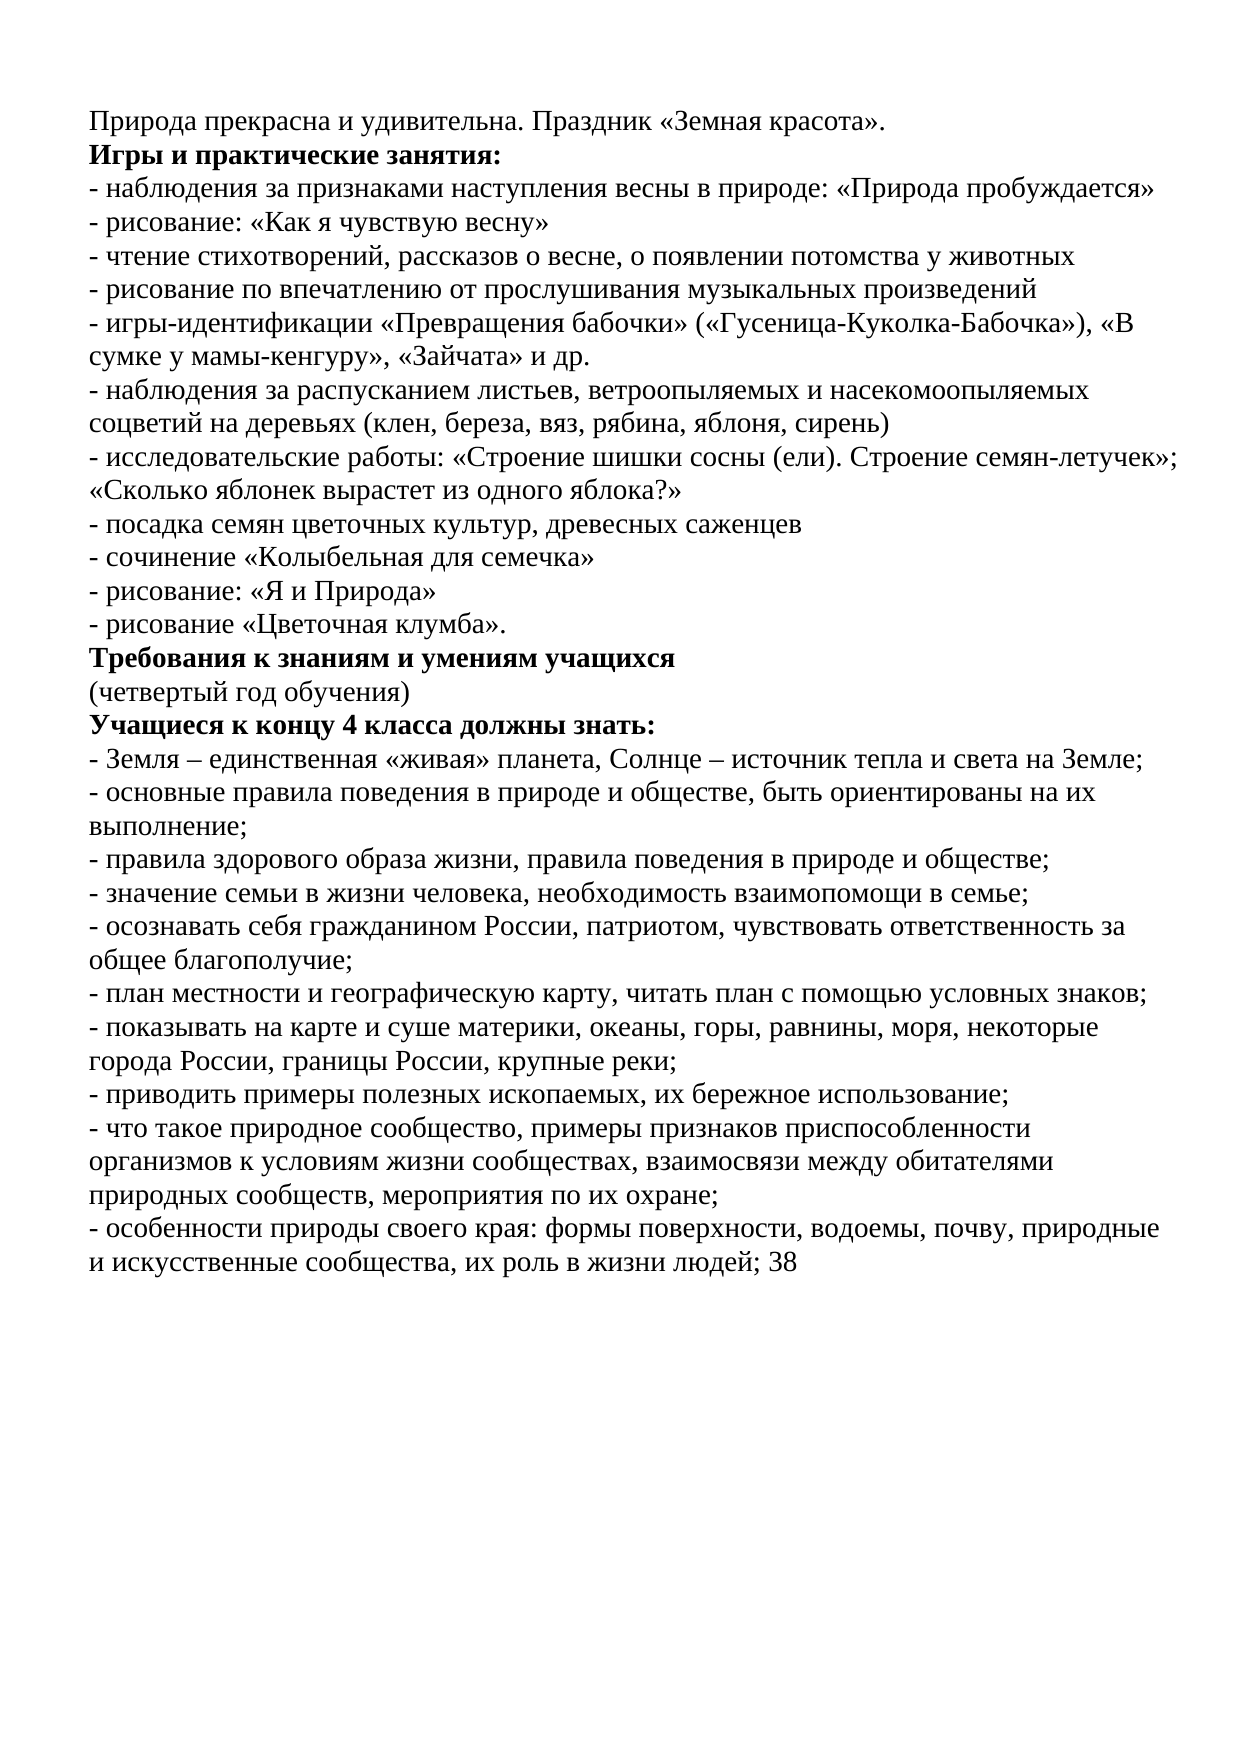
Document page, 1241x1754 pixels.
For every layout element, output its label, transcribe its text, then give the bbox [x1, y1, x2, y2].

text - рисование по впечатлению от прослушивания музыкальных произведений [89, 271, 1181, 305]
text - чтение стихотворений, рассказов о весне, о появлении потомства у животных [89, 238, 1181, 271]
text - правила здорового образа жизни, правила поведения в природе и обществе; [89, 841, 1181, 875]
text - значение семьи в жизни человека, необходимость взаимопомощи в семье; [89, 875, 1181, 908]
text - показывать на карте и суше материки, океаны, горы, равнины, моря, некоторые города России, границы России, крупные реки; [89, 1009, 1181, 1076]
text - рисование «Цветочная клумба». [89, 607, 1181, 640]
text - сочинение «Колыбельная для семечка» [89, 539, 1181, 573]
text - приводить примеры полезных ископаемых, их бережное использование; [89, 1076, 1181, 1110]
text - посадка семян цветочных культур, древесных саженцев [89, 506, 1181, 539]
text (четвертый год обучения) [89, 674, 1181, 707]
text - игры-идентификации «Превращения бабочки» («Гусеница-Куколка-Бабочка»), «В сумке у мамы-кенгуру», «Зайчата» и др. [89, 305, 1181, 372]
text - план местности и географическую карту, читать план с помощью условных знаков; [89, 976, 1181, 1009]
text - осознавать себя гражданином России, патриотом, чувствовать ответственность за общее благополучие; [89, 908, 1181, 976]
text Игры и практические занятия: [89, 137, 1181, 171]
text - что такое природное сообщество, примеры признаков приспособленности организмов к условиям жизни сообществах, взаимосвязи между обитателями природных сообществ, мероприятия по их охране; [89, 1110, 1181, 1210]
text - основные правила поведения в природе и обществе, быть ориентированы на их выполнение; [89, 774, 1181, 841]
text - наблюдения за распусканием листьев, ветроопыляемых и насекомоопыляемых соцветий на деревьях (клен, береза, вяз, рябина, яблоня, сирень) [89, 372, 1181, 439]
text Требования к знаниям и умениям учащихся [89, 640, 1181, 674]
text Природа прекрасна и удивительна. Праздник «Земная красота». [89, 103, 1181, 137]
text - Земля – единственная «живая» планета, Солнце – источник тепла и света на Земле; [89, 741, 1181, 774]
text - рисование: «Я и Природа» [89, 573, 1181, 607]
text Учащиеся к концу 4 класса должны знать: [89, 707, 1181, 741]
text - наблюдения за признаками наступления весны в природе: «Природа пробуждается» [89, 171, 1181, 204]
text - рисование: «Как я чувствую весну» [89, 204, 1181, 238]
text - особенности природы своего края: формы поверхности, водоемы, почву, природные и искусственные сообщества, их роль в жизни людей; 38 [89, 1210, 1181, 1277]
text - исследовательские работы: «Строение шишки сосны (ели). Строение семян-летучек»; «Сколько яблонек вырастет из одного яблока?» [89, 439, 1181, 506]
